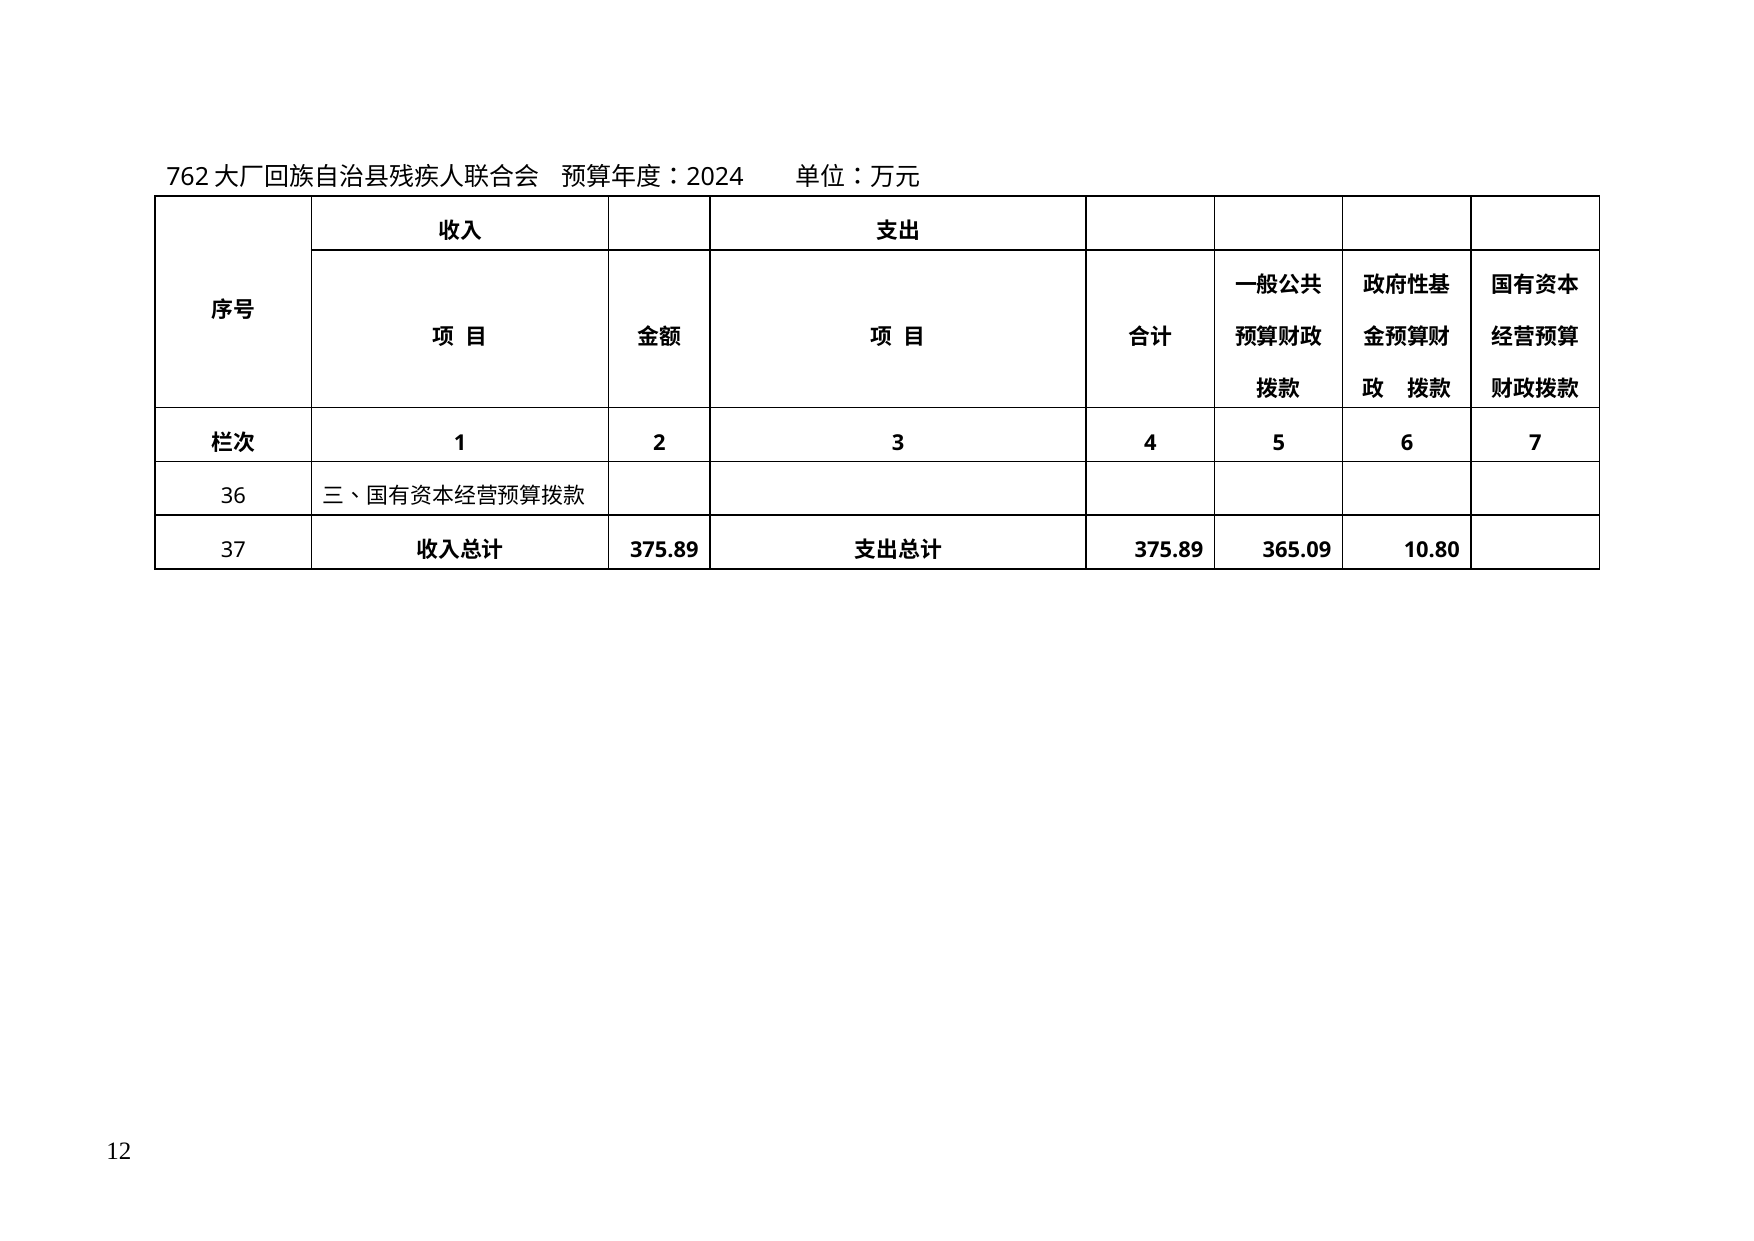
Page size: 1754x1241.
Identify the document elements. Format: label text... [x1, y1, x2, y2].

table_cell [1215, 462, 1342, 514]
table_cell 1 [312, 408, 608, 461]
table_cell [1343, 197, 1470, 249]
table_cell 3 [711, 408, 1085, 461]
table_cell 政府性基金预算财政 拨款 [1343, 251, 1470, 407]
table_cell 36 [156, 462, 311, 514]
table_cell 6 [1343, 408, 1470, 461]
table_cell 金额 [609, 251, 709, 407]
table_header 762大厂回族自治县残疾人联合会 预算年度：2024 单位：万元 [156, 143, 1599, 195]
table_cell 365.09 [1215, 516, 1342, 568]
table_cell 项 目 [312, 251, 608, 407]
table_cell 支出总计 [711, 516, 1085, 568]
table_cell [1472, 462, 1599, 514]
table_cell [1087, 197, 1214, 249]
table_cell 序号 [156, 197, 311, 407]
table_cell 国有资本经营预算财政拨款 [1472, 251, 1599, 407]
table_cell 一般公共预算财政拨款 [1215, 251, 1342, 407]
table_cell 合计 [1087, 251, 1214, 407]
table_cell 375.89 [1087, 516, 1214, 568]
table_cell 支出 [711, 197, 1085, 249]
table_cell [1343, 462, 1470, 514]
table_cell [1472, 197, 1599, 249]
table_cell 4 [1087, 408, 1214, 461]
table_cell 10.80 [1343, 516, 1470, 568]
table_cell [1472, 516, 1599, 568]
table_cell 2 [609, 408, 709, 461]
table_cell 37 [156, 516, 311, 568]
table_cell 收入总计 [312, 516, 608, 568]
table_cell [1087, 462, 1214, 514]
table_cell 7 [1472, 408, 1599, 461]
table_cell 375.89 [609, 516, 709, 568]
table_cell [711, 462, 1085, 514]
table_cell 栏次 [156, 408, 311, 461]
table_cell 收入 [312, 197, 608, 249]
table_cell 5 [1215, 408, 1342, 461]
table_cell [609, 197, 709, 249]
table_cell [609, 462, 709, 514]
table_cell [1215, 197, 1342, 249]
table_cell 三、国有资本经营预算拨款 [312, 462, 608, 514]
table_cell 项 目 [711, 251, 1085, 407]
